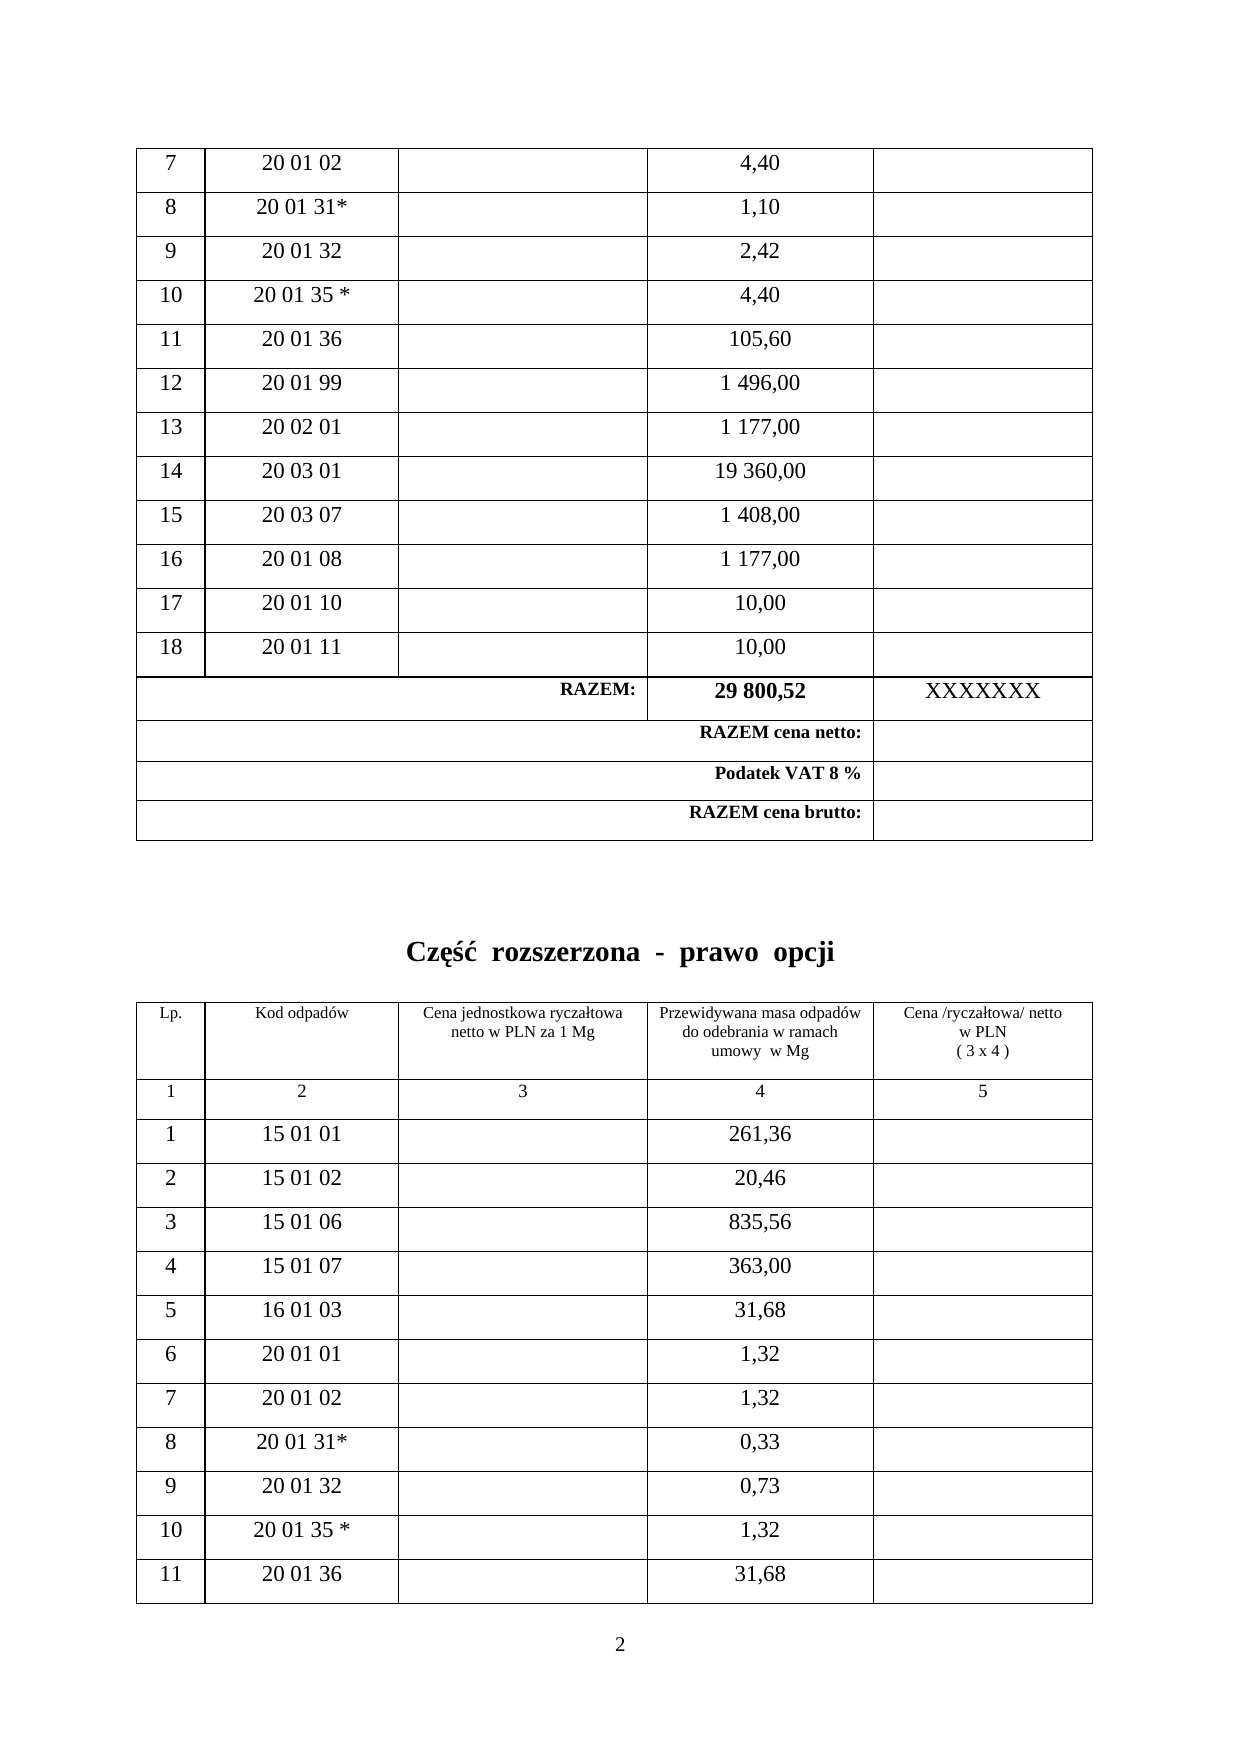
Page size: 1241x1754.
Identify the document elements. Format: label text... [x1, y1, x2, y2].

table_cell [399, 193, 647, 236]
table_cell 1 408,00 [648, 501, 873, 544]
table_cell 20 01 35 * [206, 281, 398, 324]
table_cell 20 01 08 [206, 545, 398, 588]
table_cell [874, 237, 1092, 280]
table_cell 11 [137, 325, 204, 368]
table_cell 18 [137, 633, 204, 676]
table_cell 8 [137, 193, 204, 236]
table_cell 363,00 [648, 1252, 873, 1295]
table_cell 1 177,00 [648, 413, 873, 456]
table_cell [874, 501, 1092, 544]
table_cell [399, 1472, 647, 1515]
table_cell 3 [399, 1080, 647, 1118]
table_cell 13 [137, 413, 204, 456]
table_cell [399, 633, 647, 676]
table_cell 10 [137, 1516, 204, 1559]
table_cell [874, 1252, 1092, 1295]
table_cell 15 01 02 [206, 1164, 398, 1207]
table_header Lp. [137, 1003, 204, 1079]
table_cell 1 496,00 [648, 369, 873, 412]
table_cell [874, 801, 1092, 839]
table_header Przewidywana masa odpadów do odebrania w ramach umowy w Mg [648, 1003, 873, 1079]
table_cell RAZEM: [137, 678, 647, 720]
table_cell 20 01 01 [206, 1340, 398, 1383]
table_cell 2 [206, 1080, 398, 1118]
table_cell [874, 1516, 1092, 1559]
table_cell [399, 545, 647, 588]
table_cell 31,68 [648, 1560, 873, 1603]
table_cell 7 [137, 149, 204, 192]
table_cell [874, 1296, 1092, 1339]
table_cell 10 [137, 281, 204, 324]
table_cell 16 [137, 545, 204, 588]
table_cell 10,00 [648, 589, 873, 632]
table_cell [399, 1252, 647, 1295]
table_cell 1 [137, 1120, 204, 1163]
table_cell Podatek VAT 8 % [137, 762, 873, 800]
table_cell 20 01 36 [206, 1560, 398, 1603]
table_header Kod odpadów [206, 1003, 398, 1079]
table_cell 20 03 07 [206, 501, 398, 544]
table_cell [874, 193, 1092, 236]
table_cell 105,60 [648, 325, 873, 368]
table_cell 3 [137, 1208, 204, 1251]
table_cell [399, 325, 647, 368]
table_cell 10,00 [648, 633, 873, 676]
table_cell [874, 1384, 1092, 1427]
table_cell 20 01 11 [206, 633, 398, 676]
table_cell 20 01 99 [206, 369, 398, 412]
table_cell [399, 1384, 647, 1427]
table_cell [399, 589, 647, 632]
table_cell 9 [137, 1472, 204, 1515]
table_cell [399, 1340, 647, 1383]
table_cell [874, 413, 1092, 456]
table_cell 14 [137, 457, 204, 500]
table_cell [874, 325, 1092, 368]
table_cell 9 [137, 237, 204, 280]
table_cell [874, 149, 1092, 192]
table_cell XXXXXXX [874, 678, 1092, 720]
table_cell 4 [137, 1252, 204, 1295]
table_cell [874, 721, 1092, 761]
table_cell [399, 501, 647, 544]
table_cell [874, 1164, 1092, 1207]
table_cell [399, 1164, 647, 1207]
table_cell 4,40 [648, 281, 873, 324]
table_cell [399, 457, 647, 500]
table_cell [874, 1208, 1092, 1251]
table_cell RAZEM cena brutto: [137, 801, 873, 839]
table_cell 20 01 36 [206, 325, 398, 368]
table_cell 4 [648, 1080, 873, 1118]
table_cell RAZEM cena netto: [137, 721, 873, 761]
table_cell 20 01 10 [206, 589, 398, 632]
table_cell 20,46 [648, 1164, 873, 1207]
table_header Cena /ryczałtowa/ netto w PLN ( 3 x 4 ) [874, 1003, 1092, 1079]
table_cell 20 03 01 [206, 457, 398, 500]
table_cell 5 [874, 1080, 1092, 1118]
table_cell [399, 237, 647, 280]
table_cell 11 [137, 1560, 204, 1603]
table_cell [399, 369, 647, 412]
table_cell 1,32 [648, 1384, 873, 1427]
table_cell 1,32 [648, 1516, 873, 1559]
table_cell 0,73 [648, 1472, 873, 1515]
table_cell 261,36 [648, 1120, 873, 1163]
table_cell 15 01 06 [206, 1208, 398, 1251]
text Część rozszerzona - prawo opcji [148, 934, 1093, 968]
table_cell [399, 1560, 647, 1603]
table_cell [874, 545, 1092, 588]
table_cell [399, 1516, 647, 1559]
table_cell 12 [137, 369, 204, 412]
table_cell [874, 457, 1092, 500]
table_cell 2 [137, 1164, 204, 1207]
table_cell 15 01 07 [206, 1252, 398, 1295]
table_cell [874, 1560, 1092, 1603]
table_cell [874, 281, 1092, 324]
table_cell 835,56 [648, 1208, 873, 1251]
table_cell [874, 1472, 1092, 1515]
table_cell 20 01 35 * [206, 1516, 398, 1559]
table_cell 20 01 31* [206, 1428, 398, 1471]
table_cell [399, 281, 647, 324]
table_cell 31,68 [648, 1296, 873, 1339]
table_cell 2,42 [648, 237, 873, 280]
table_cell 7 [137, 1384, 204, 1427]
table_cell 20 01 02 [206, 1384, 398, 1427]
table_cell [874, 1340, 1092, 1383]
table_cell [874, 589, 1092, 632]
table_cell 1 [137, 1080, 204, 1118]
table_cell 20 02 01 [206, 413, 398, 456]
table_cell 16 01 03 [206, 1296, 398, 1339]
table_cell 15 01 01 [206, 1120, 398, 1163]
table_cell [874, 1120, 1092, 1163]
table_cell [874, 1428, 1092, 1471]
table_cell 20 01 32 [206, 237, 398, 280]
table_cell [399, 149, 647, 192]
table_cell [399, 1428, 647, 1471]
table_cell [874, 633, 1092, 676]
table_cell 29 800,52 [648, 678, 873, 720]
table_cell [399, 413, 647, 456]
table_cell 19 360,00 [648, 457, 873, 500]
table_cell [399, 1296, 647, 1339]
table_cell 20 01 32 [206, 1472, 398, 1515]
table_cell 4,40 [648, 149, 873, 192]
table_cell 5 [137, 1296, 204, 1339]
table_cell 1,10 [648, 193, 873, 236]
table_header Cena jednostkowa ryczałtowa netto w PLN za 1 Mg [399, 1003, 647, 1079]
table_cell 15 [137, 501, 204, 544]
table_cell [874, 369, 1092, 412]
table_cell [399, 1208, 647, 1251]
table_cell 8 [137, 1428, 204, 1471]
table_cell 0,33 [648, 1428, 873, 1471]
table_cell [399, 1120, 647, 1163]
table_cell 1 177,00 [648, 545, 873, 588]
table_cell [874, 762, 1092, 800]
table_cell 17 [137, 589, 204, 632]
table_cell 1,32 [648, 1340, 873, 1383]
table_cell 20 01 31* [206, 193, 398, 236]
table_cell 20 01 02 [206, 149, 398, 192]
table_cell 6 [137, 1340, 204, 1383]
